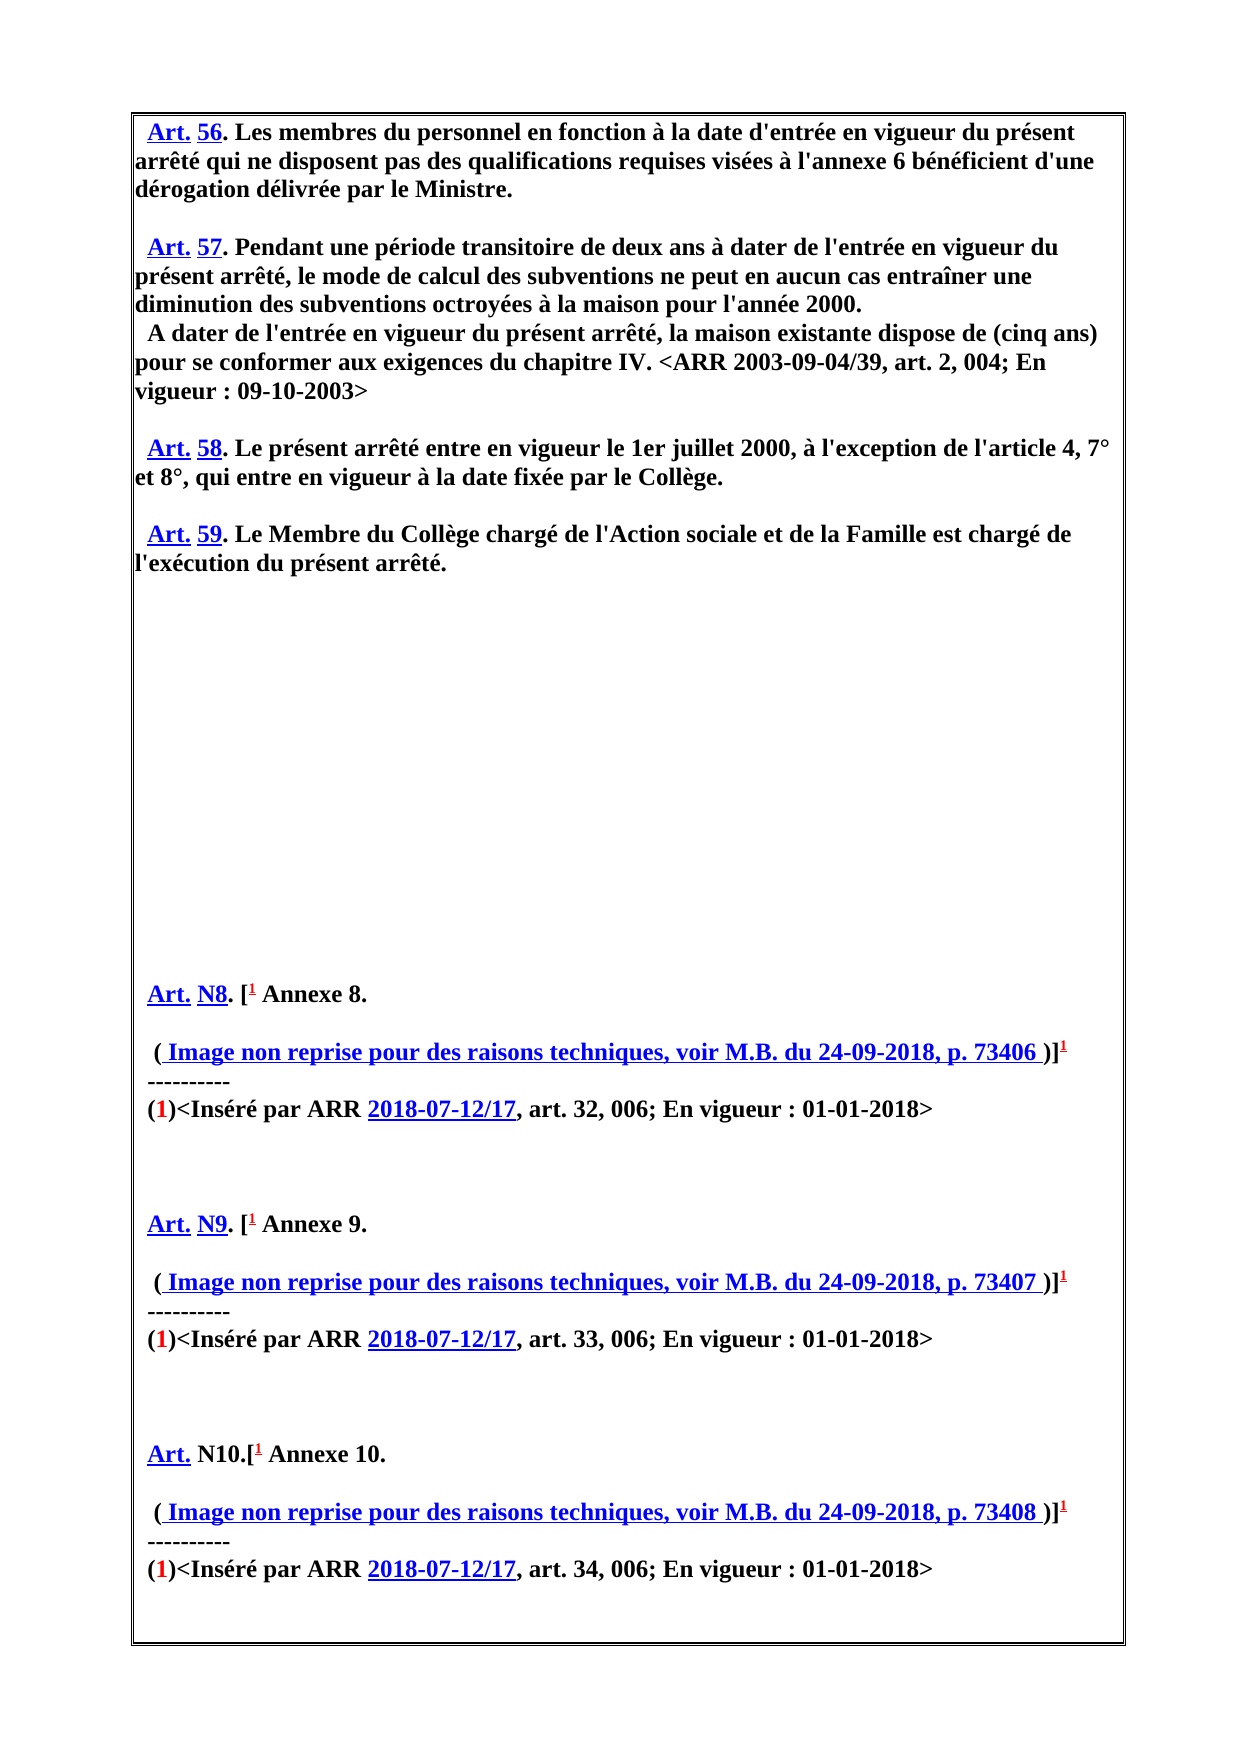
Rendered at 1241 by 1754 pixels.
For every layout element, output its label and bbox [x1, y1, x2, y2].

table_cell [134, 116, 1123, 1642]
